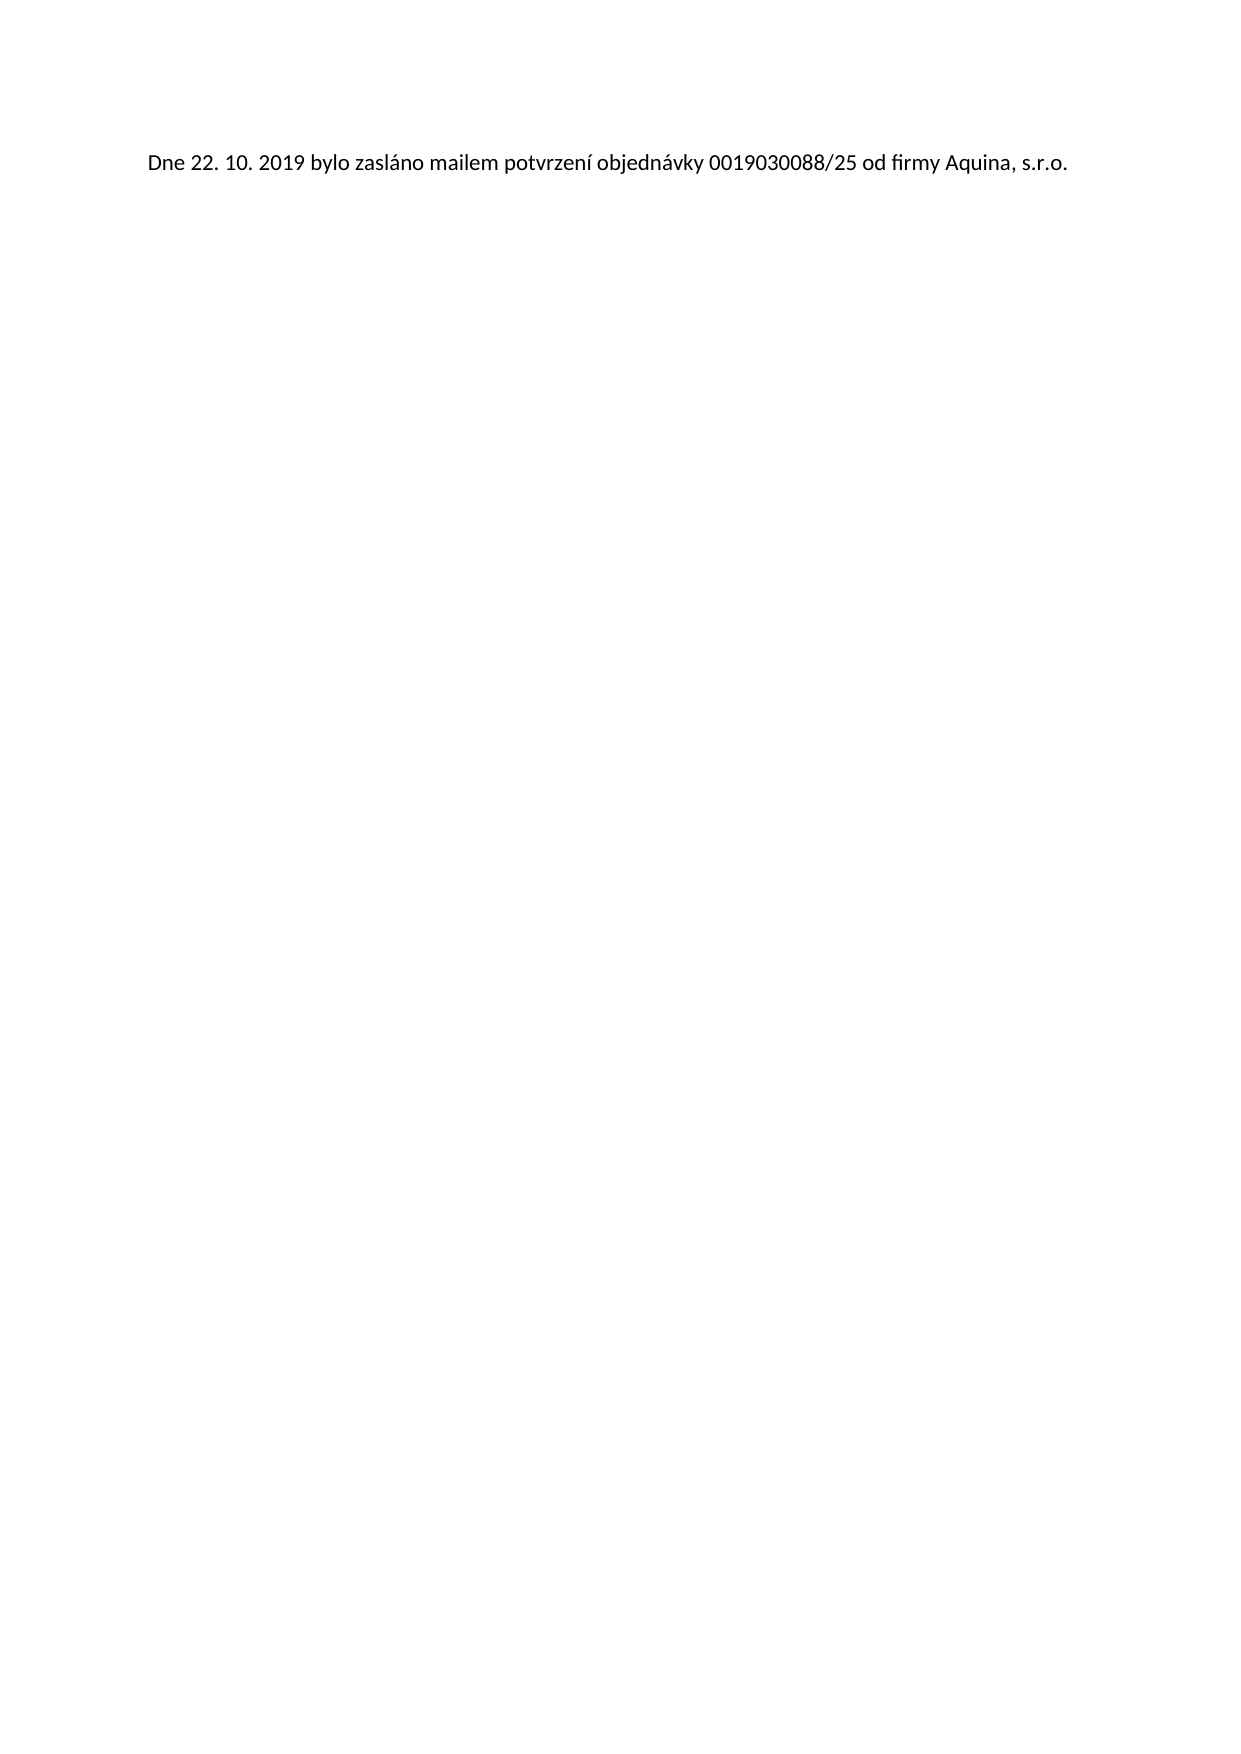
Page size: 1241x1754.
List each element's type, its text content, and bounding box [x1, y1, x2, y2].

text Dne 22. 10. 2019 bylo zasláno mailem potvrzení objednávky 0019030088/25 od firmy Aquina, s.r.o. [148, 148, 1093, 176]
